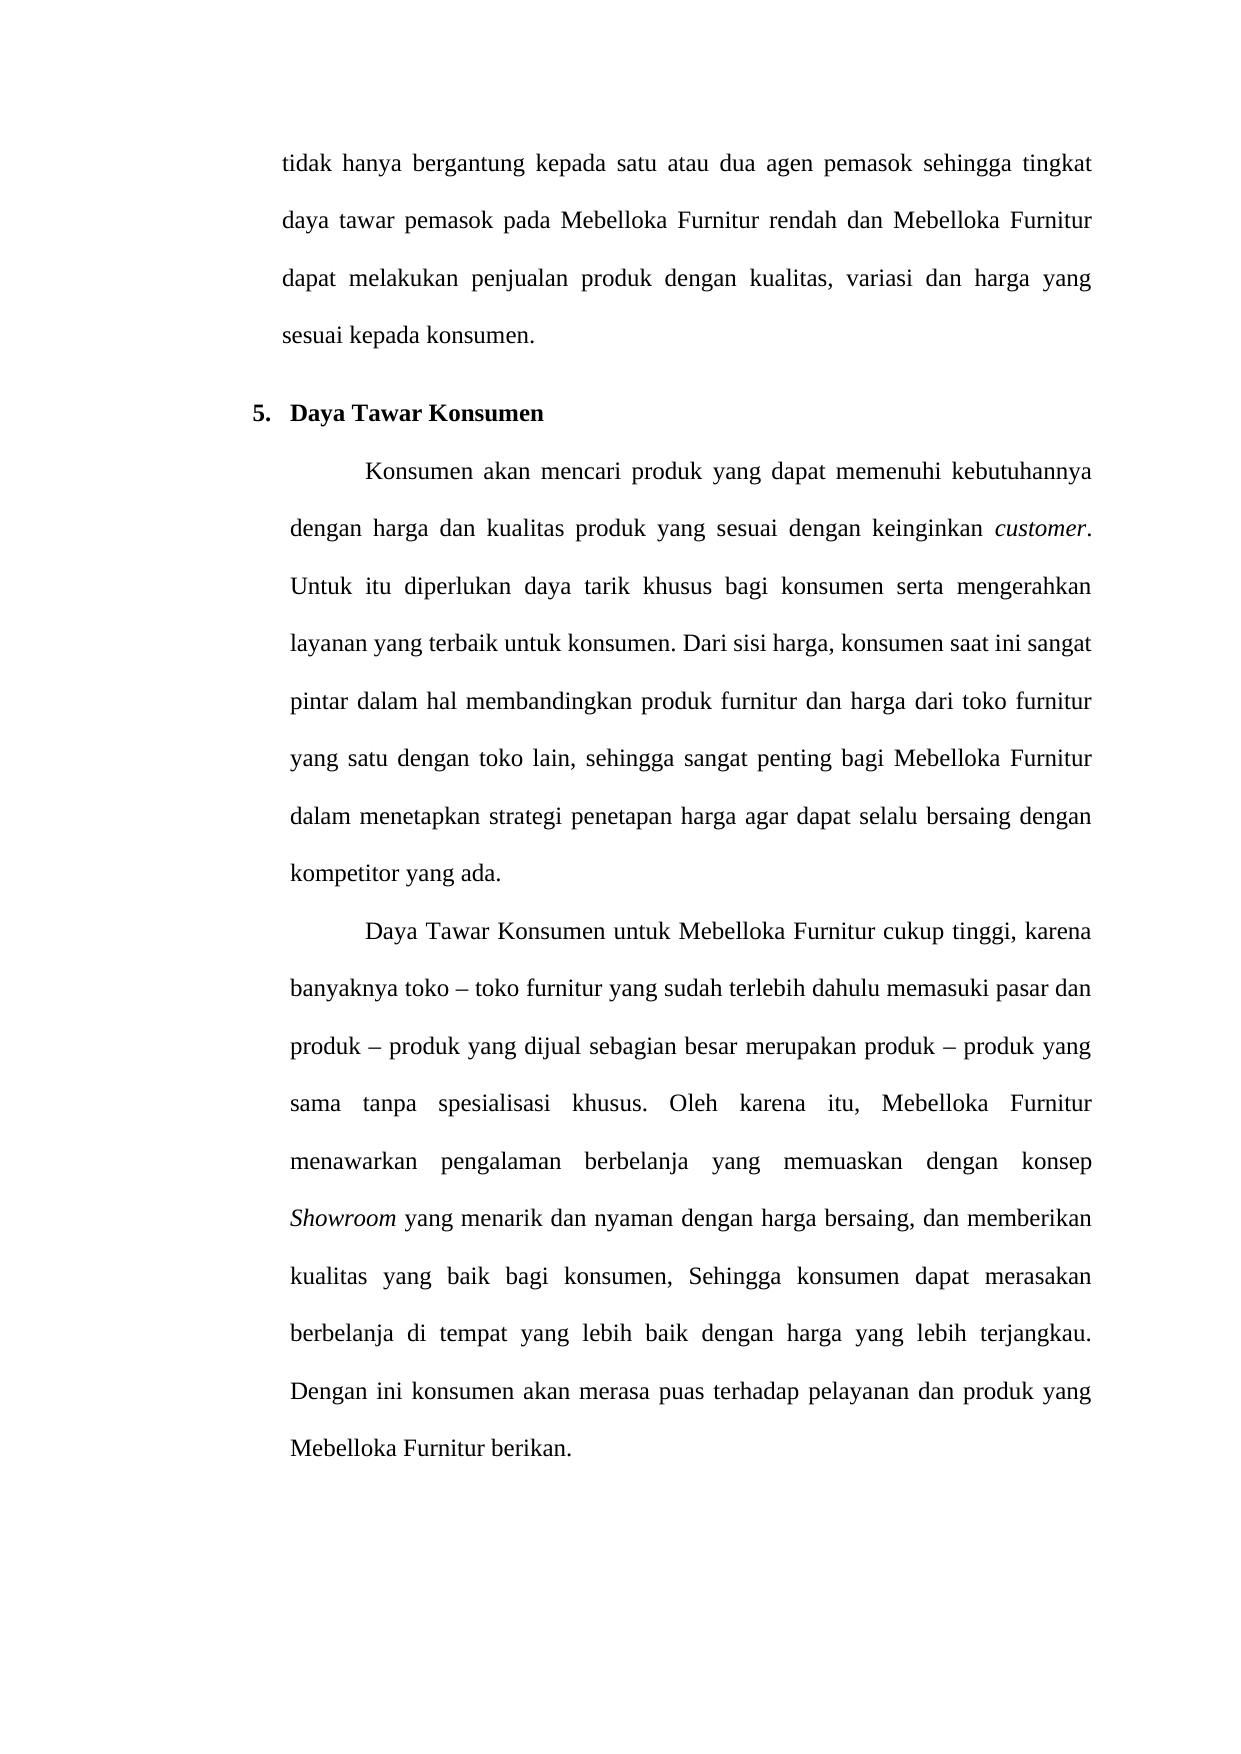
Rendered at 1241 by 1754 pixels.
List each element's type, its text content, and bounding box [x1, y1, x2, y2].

text Daya Tawar Konsumen untuk Mebelloka Furnitur cukup tinggi, karena banyaknya toko – toko furnitur yang sudah terlebih dahulu memasuki pasar dan produk – produk yang dijual sebagian besar merupakan produk – produk yang sama tanpa spesialisasi khusus. Oleh karena itu, Mebelloka Furnitur menawarkan pengalaman berbelanja yang memuaskan dengan konsep Showroom yang menarik dan nyaman dengan harga bersaing, dan memberikan kualitas yang baik bagi konsumen, Sehingga konsumen dapat merasakan berbelanja di tempat yang lebih baik dengan harga yang lebih terjangkau. Dengan ini konsumen akan merasa puas terhadap pelayanan dan produk yang Mebelloka Furnitur berikan. [290, 916, 1092, 1462]
text Konsumen akan mencari produk yang dapat memenuhi kebutuhannya dengan harga dan kualitas produk yang sesuai dengan keinginkan customer. Untuk itu diperlukan daya tarik khusus bagi konsumen serta mengerahkan layanan yang terbaik untuk konsumen. Dari sisi harga, konsumen saat ini sangat pintar dalam hal membandingkan produk furnitur dan harga dari toko furnitur yang satu dengan toko lain, sehingga sangat penting bagi Mebelloka Furnitur dalam menetapkan strategi penetapan harga agar dapat selalu bersaing dengan kompetitor yang ada. [290, 456, 1092, 887]
list Daya Tawar Konsumen [252, 398, 1092, 427]
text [282, 148, 1092, 349]
